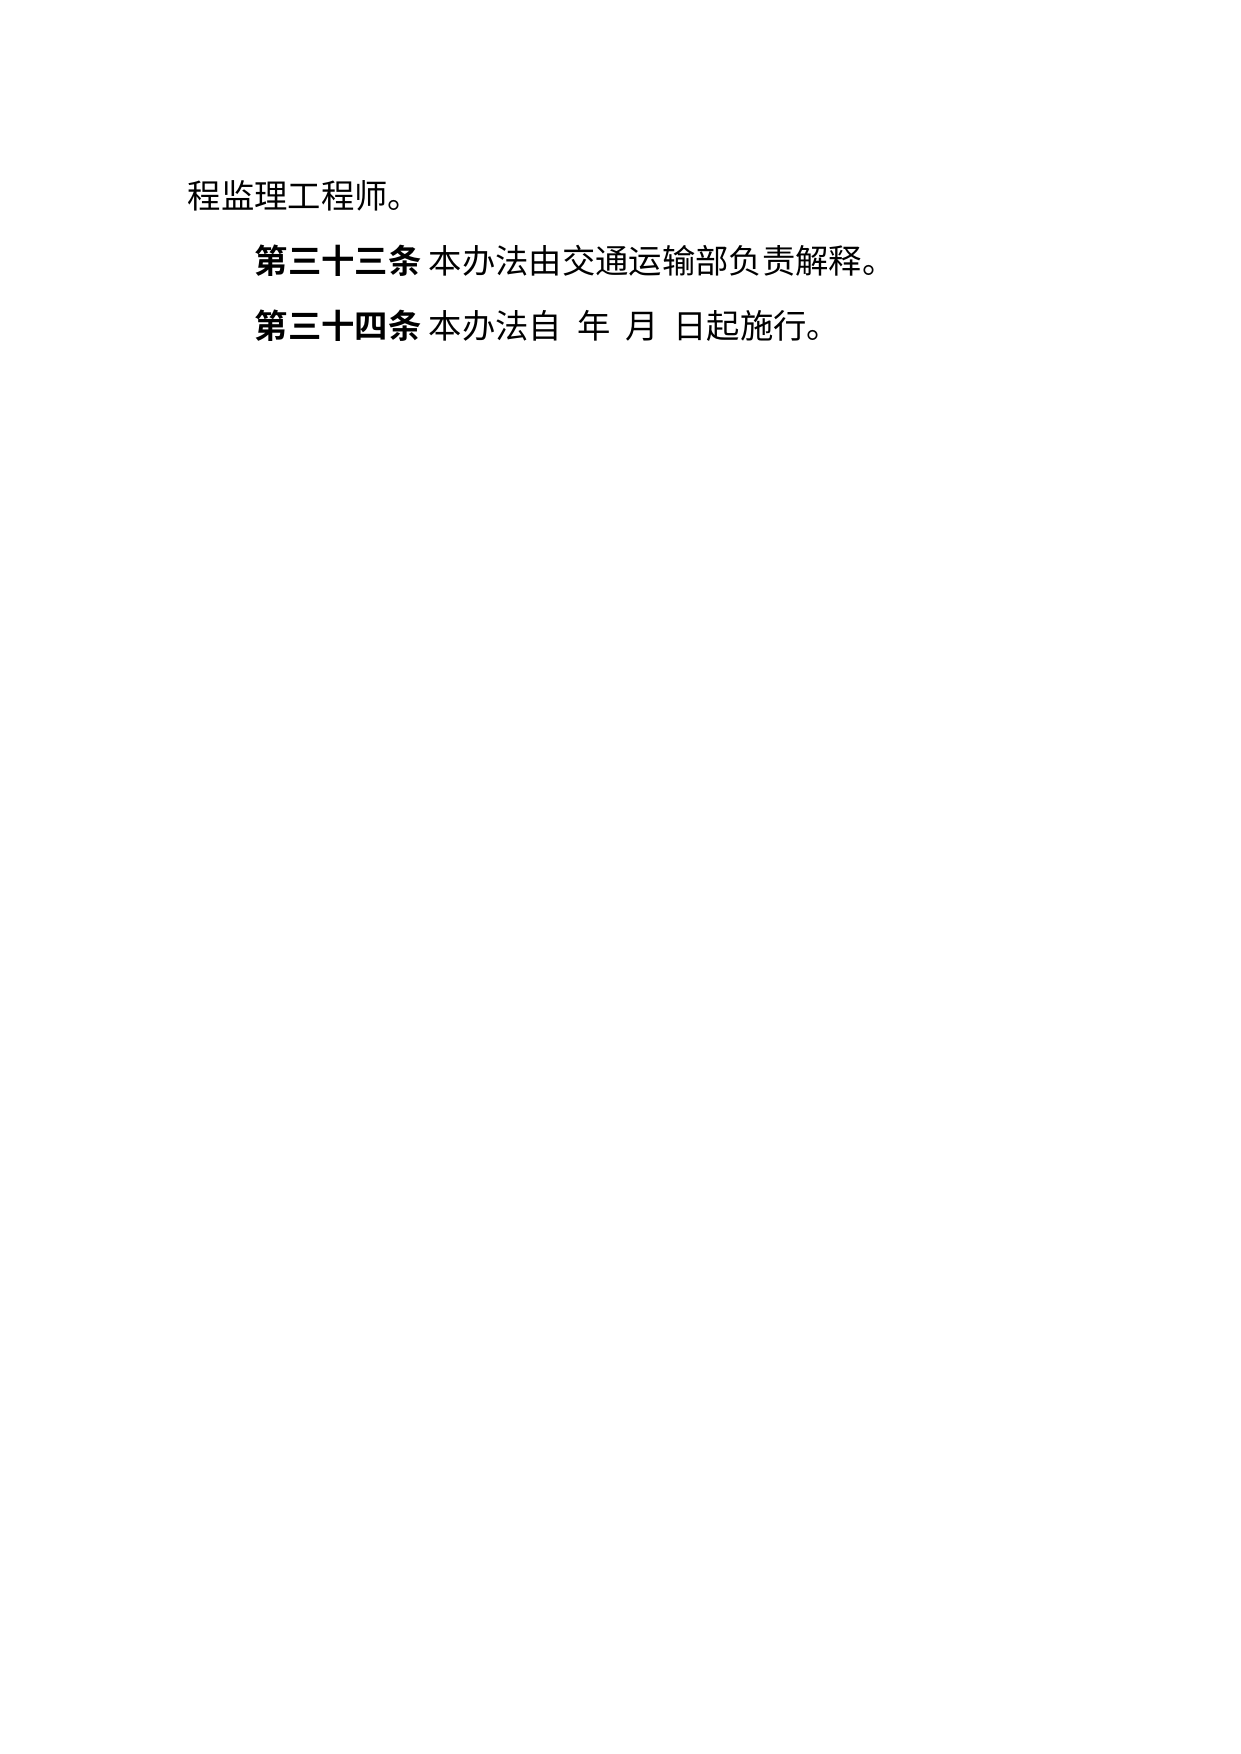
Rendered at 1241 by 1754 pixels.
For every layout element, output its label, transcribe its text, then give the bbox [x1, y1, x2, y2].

text 第三十三条 本办法由交通运输部负责解释。 [187, 227, 1053, 292]
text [187, 162, 1053, 227]
text 第三十四条 本办法自 年 月 日起施行。 [187, 292, 1053, 357]
